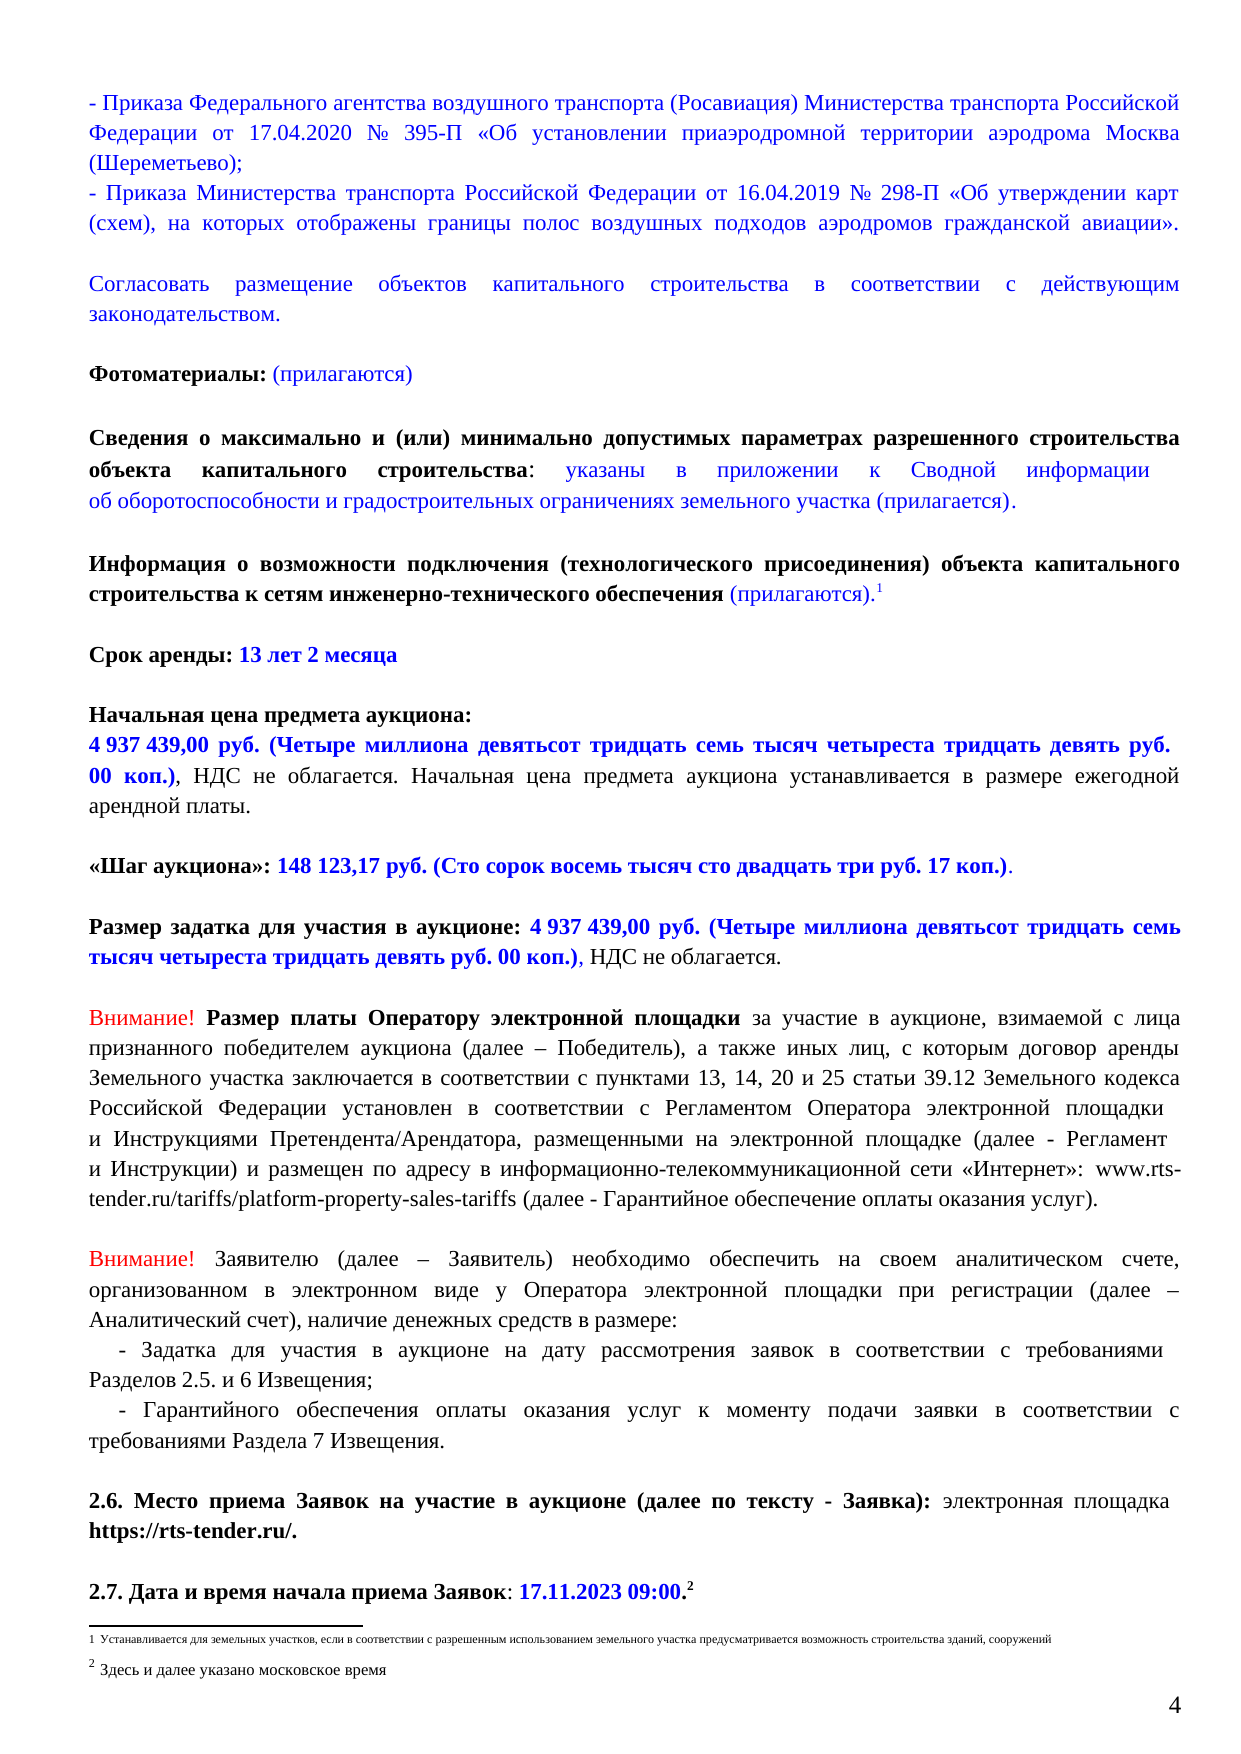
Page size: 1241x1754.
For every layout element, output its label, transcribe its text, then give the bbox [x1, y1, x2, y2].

text Размер задатка для участия в аукционе: 4 937 439,00 руб. (Четыре миллиона девятьсот тридцать семь тысяч четыреста тридцать девять руб. 00 коп.), НДС не облагается. [89, 913, 1181, 970]
text 4 937 439,00 руб. (Четыре миллиона девятьсот тридцать семь тысяч четыреста тридцать девять руб. 00 коп.), НДС не облагается. Начальная цена предмета аукциона устанавливается в размере ежегодной арендной платы. [89, 731, 1181, 818]
text Фотоматериалы: (прилагаются) [89, 361, 1181, 387]
text Срок аренды: 13 лет 2 месяца [89, 641, 1181, 667]
text - Приказа Федерального агентства воздушного транспорта (Росавиация) Министерства транспорта Российской Федерации от 17.04.2020 № 395-П «Об установлении приаэродромной территории аэродрома Москва (Шереметьево); - Приказа Министерства транспорта Российской Федерации от 16.04.2019 № 298-П «Об утверждении карт (схем), на которых отображены границы полос воздушных подходов аэродромов гражданской авиации». Согласовать размещение объектов капитального строительства в соответствии с действующим законодательством. [89, 89, 1181, 326]
text Внимание! Заявителю (далее – Заявитель) необходимо обеспечить на своем аналитическом счете, организованном в электронном виде у Оператора электронной площадки при регистрации (далее – Аналитический счет), наличие денежных средств в размере: [89, 1245, 1181, 1332]
text «Шаг аукциона»: 148 123,17 руб. (Сто сорок восемь тысяч сто двадцать три руб. 17 коп.). [89, 852, 1181, 879]
text 2.7. Дата и время начала приема Заявок: 17.11.2023 09:00. [89, 1578, 1181, 1604]
text - Задатка для участия в аукционе на дату рассмотрения заявок в соответствии с требованиями Разделов 2.5. и 6 Извещения; [89, 1336, 1181, 1393]
text 2.6. Место приема Заявок на участие в аукционе (далее по тексту - Заявка): электронная площадка https://rts-tender.ru/. [89, 1487, 1181, 1544]
text Внимание! Размер платы Оператору электронной площадки за участие в аукционе, взимаемой с лица признанного победителем аукциона (далее – Победитель), а также иных лиц, с которым договор аренды Земельного участка заключается в соответствии с пунктами 13, 14, 20 и 25 статьи 39.12 Земельного кодекса Российской Федерации установлен в соответствии с Регламентом Оператора электронной площадки и Инструкциями Претендента/Арендатора, размещенными на электронной площадке (далее - Регламент и Инструкции) и размещен по адресу в информационно-телекоммуникационной сети «Интернет»: www.rts-tender.ru/tariffs/platform-property-sales-tariffs (далее - Гарантийное обеспечение оплаты оказания услуг). [89, 1004, 1181, 1211]
text Сведения о максимально и (или) минимально допустимых параметрах разрешенного строительства объекта капитального строительства: указаны в приложении к Сводной информации об оборотоспособности и градостроительных ограничениях земельного участка (прилагается). [89, 450, 1181, 513]
text Информация о возможности подключения (технологического присоединения) объекта капитального строительства к сетям инженерно-технического обеспечения (прилагаются). [89, 550, 1181, 607]
text - Гарантийного обеспечения оплаты оказания услуг к моменту подачи заявки в соответствии с требованиями Раздела 7 Извещения. [89, 1396, 1181, 1453]
text Начальная цена предмета аукциона: [89, 701, 1181, 728]
